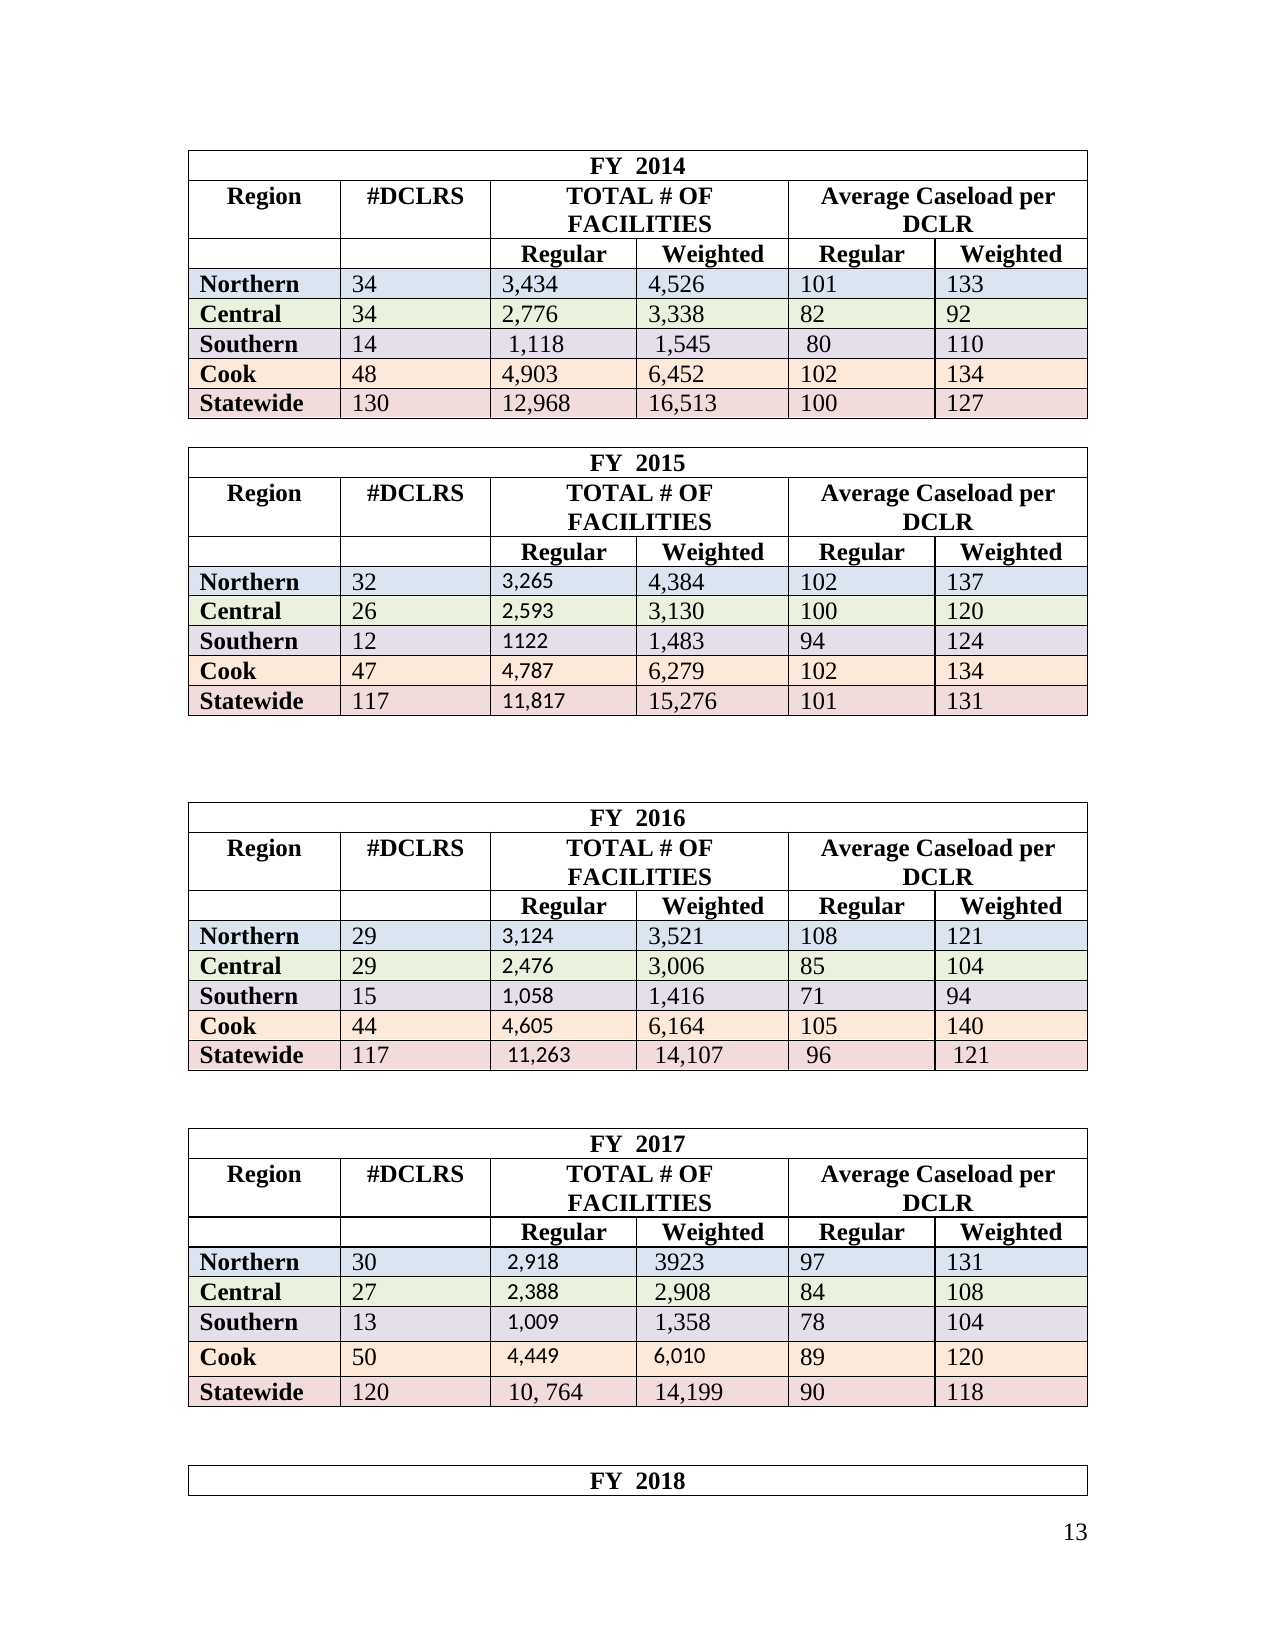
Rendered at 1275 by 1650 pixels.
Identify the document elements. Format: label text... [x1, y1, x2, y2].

table_cell Weighted [637, 239, 788, 268]
table_cell 4,787 [491, 656, 636, 685]
table_cell 97 [789, 1248, 934, 1276]
table_cell 15 [341, 981, 490, 1010]
table_cell 44 [341, 1011, 490, 1039]
table_cell 100 [789, 596, 934, 625]
table_cell 78 [789, 1307, 934, 1341]
table_cell Weighted [637, 891, 788, 920]
table_cell Cook [189, 656, 340, 685]
table_cell 6,010 [637, 1342, 788, 1376]
table_cell Central [189, 1277, 340, 1306]
table_cell 3,434 [491, 269, 636, 298]
table_cell 92 [936, 299, 1087, 328]
table_cell 121 [936, 1041, 1087, 1069]
table_cell Regular [491, 891, 636, 920]
table_cell 104 [936, 951, 1087, 980]
table_cell TOTAL # OF FACILITIES [491, 833, 788, 890]
table_header FY 2018 [189, 1466, 1087, 1494]
table_cell Weighted [936, 239, 1087, 268]
table_cell 4,384 [637, 567, 788, 595]
table_cell Cook [189, 1011, 340, 1039]
table_cell Average Caseload per DCLR [789, 181, 1087, 238]
table_cell 120 [936, 1342, 1087, 1376]
table_cell TOTAL # OF FACILITIES [491, 1159, 788, 1216]
table_cell 1,009 [491, 1307, 636, 1341]
table_cell Weighted [637, 1218, 788, 1246]
table_cell Central [189, 951, 340, 980]
table_cell 12,968 [491, 389, 636, 417]
table_cell 102 [789, 359, 934, 387]
table_cell 6,452 [637, 359, 788, 387]
table_cell 29 [341, 951, 490, 980]
table_cell Statewide [189, 686, 340, 715]
table_cell 101 [789, 269, 934, 298]
table_cell 2,388 [491, 1277, 636, 1306]
table_cell 3923 [637, 1248, 788, 1276]
table_cell 3,130 [637, 596, 788, 625]
table_cell 32 [341, 567, 490, 595]
table_cell [189, 239, 340, 268]
table_cell Central [189, 299, 340, 328]
table_cell 10, 764 [491, 1377, 636, 1406]
table_header FY 2014 [189, 151, 1087, 180]
table_cell 47 [341, 656, 490, 685]
table_cell TOTAL # OF FACILITIES [491, 181, 788, 238]
table_cell 120 [936, 596, 1087, 625]
table_cell 2,776 [491, 299, 636, 328]
table_header FY 2016 [189, 803, 1087, 832]
table_cell [341, 1218, 490, 1246]
table_cell 131 [936, 686, 1087, 715]
table_cell [341, 537, 490, 566]
table_cell 27 [341, 1277, 490, 1306]
table_cell 1,058 [491, 981, 636, 1010]
table_cell 14 [341, 329, 490, 358]
table_cell Cook [189, 1342, 340, 1376]
table_cell Regular [491, 1218, 636, 1246]
table_cell 13 [341, 1307, 490, 1341]
table_cell 89 [789, 1342, 934, 1376]
table_cell Weighted [936, 537, 1087, 566]
table_cell 118 [936, 1377, 1087, 1406]
table_cell Region [189, 1159, 340, 1216]
table_cell 2,908 [637, 1277, 788, 1306]
table_cell 120 [341, 1377, 490, 1406]
table_cell 12 [341, 626, 490, 655]
table_cell 134 [936, 656, 1087, 685]
table_cell 100 [789, 389, 934, 417]
table_cell 3,265 [491, 567, 636, 595]
table_cell Southern [189, 1307, 340, 1341]
table_cell [341, 239, 490, 268]
table_cell Northern [189, 567, 340, 595]
table_cell #DCLRS [341, 478, 490, 536]
table_cell Northern [189, 921, 340, 950]
table_cell 1,483 [637, 626, 788, 655]
table_cell 6,279 [637, 656, 788, 685]
table_cell 110 [936, 329, 1087, 358]
table_cell 130 [341, 389, 490, 417]
table_cell 140 [936, 1011, 1087, 1039]
table_cell 105 [789, 1011, 934, 1039]
table_cell 124 [936, 626, 1087, 655]
table_cell Southern [189, 626, 340, 655]
table_cell 137 [936, 567, 1087, 595]
table_cell #DCLRS [341, 1159, 490, 1216]
table_cell 108 [789, 921, 934, 950]
table_cell 4,605 [491, 1011, 636, 1039]
table_cell 3,521 [637, 921, 788, 950]
table_cell 134 [936, 359, 1087, 387]
table_cell Region [189, 181, 340, 238]
table_cell 15,276 [637, 686, 788, 715]
table_cell 1,545 [637, 329, 788, 358]
table_cell [189, 1218, 340, 1246]
table_cell 80 [789, 329, 934, 358]
table_cell 1122 [491, 626, 636, 655]
table_cell Central [189, 596, 340, 625]
table_cell 71 [789, 981, 934, 1010]
table_cell 16,513 [637, 389, 788, 417]
table_cell 90 [789, 1377, 934, 1406]
table_cell 34 [341, 299, 490, 328]
table_cell 2,476 [491, 951, 636, 980]
table_cell 101 [789, 686, 934, 715]
table_cell Southern [189, 329, 340, 358]
table_cell [189, 891, 340, 920]
table_cell 127 [936, 389, 1087, 417]
table_cell Regular [491, 239, 636, 268]
table_cell 30 [341, 1248, 490, 1276]
table_cell 96 [789, 1041, 934, 1069]
table_cell Average Caseload per DCLR [789, 478, 1087, 536]
table_cell Cook [189, 359, 340, 387]
table_cell Average Caseload per DCLR [789, 833, 1087, 890]
table_cell 14,199 [637, 1377, 788, 1406]
table_cell [341, 891, 490, 920]
table_cell 117 [341, 1041, 490, 1069]
table_cell Southern [189, 981, 340, 1010]
table_cell 102 [789, 567, 934, 595]
table_cell [189, 537, 340, 566]
table_cell 104 [936, 1307, 1087, 1341]
table_cell 4,526 [637, 269, 788, 298]
table_cell 102 [789, 656, 934, 685]
table_cell Weighted [637, 537, 788, 566]
table_cell Northern [189, 1248, 340, 1276]
table_cell Region [189, 833, 340, 890]
table_cell Northern [189, 269, 340, 298]
table_cell 84 [789, 1277, 934, 1306]
table_cell Regular [789, 239, 934, 268]
table_cell 1,118 [491, 329, 636, 358]
table_cell 2,593 [491, 596, 636, 625]
table_cell 4,449 [491, 1342, 636, 1376]
table_cell 3,124 [491, 921, 636, 950]
table_cell 94 [789, 626, 934, 655]
table_cell 4,903 [491, 359, 636, 387]
table_cell 26 [341, 596, 490, 625]
table_cell Statewide [189, 389, 340, 417]
table_cell 94 [936, 981, 1087, 1010]
table_cell #DCLRS [341, 833, 490, 890]
table_cell Regular [789, 537, 934, 566]
table_cell Weighted [936, 1218, 1087, 1246]
table_cell 108 [936, 1277, 1087, 1306]
table_cell 48 [341, 359, 490, 387]
table_cell 14,107 [637, 1041, 788, 1069]
table_cell Statewide [189, 1377, 340, 1406]
table_cell 85 [789, 951, 934, 980]
table_cell 29 [341, 921, 490, 950]
table_cell Regular [789, 891, 934, 920]
table_cell 82 [789, 299, 934, 328]
table_cell Regular [491, 537, 636, 566]
table_cell Weighted [936, 891, 1087, 920]
table_cell Region [189, 478, 340, 536]
table_cell 1,358 [637, 1307, 788, 1341]
table_cell 34 [341, 269, 490, 298]
table_cell 117 [341, 686, 490, 715]
table_header FY 2017 [189, 1129, 1087, 1158]
table_cell 2,918 [491, 1248, 636, 1276]
table_cell 3,338 [637, 299, 788, 328]
table_header FY 2015 [189, 448, 1087, 477]
table_cell TOTAL # OF FACILITIES [491, 478, 788, 536]
table_cell 133 [936, 269, 1087, 298]
table_cell 3,006 [637, 951, 788, 980]
table_cell 6,164 [637, 1011, 788, 1039]
table_cell Average Caseload per DCLR [789, 1159, 1087, 1216]
table_cell 11,817 [491, 686, 636, 715]
table_cell 1,416 [637, 981, 788, 1010]
table_cell #DCLRS [341, 181, 490, 238]
table_cell Statewide [189, 1041, 340, 1069]
table_cell 11,263 [491, 1041, 636, 1069]
table_cell Regular [789, 1218, 934, 1246]
table_cell 50 [341, 1342, 490, 1376]
table_cell 121 [936, 921, 1087, 950]
table_cell 131 [936, 1248, 1087, 1276]
